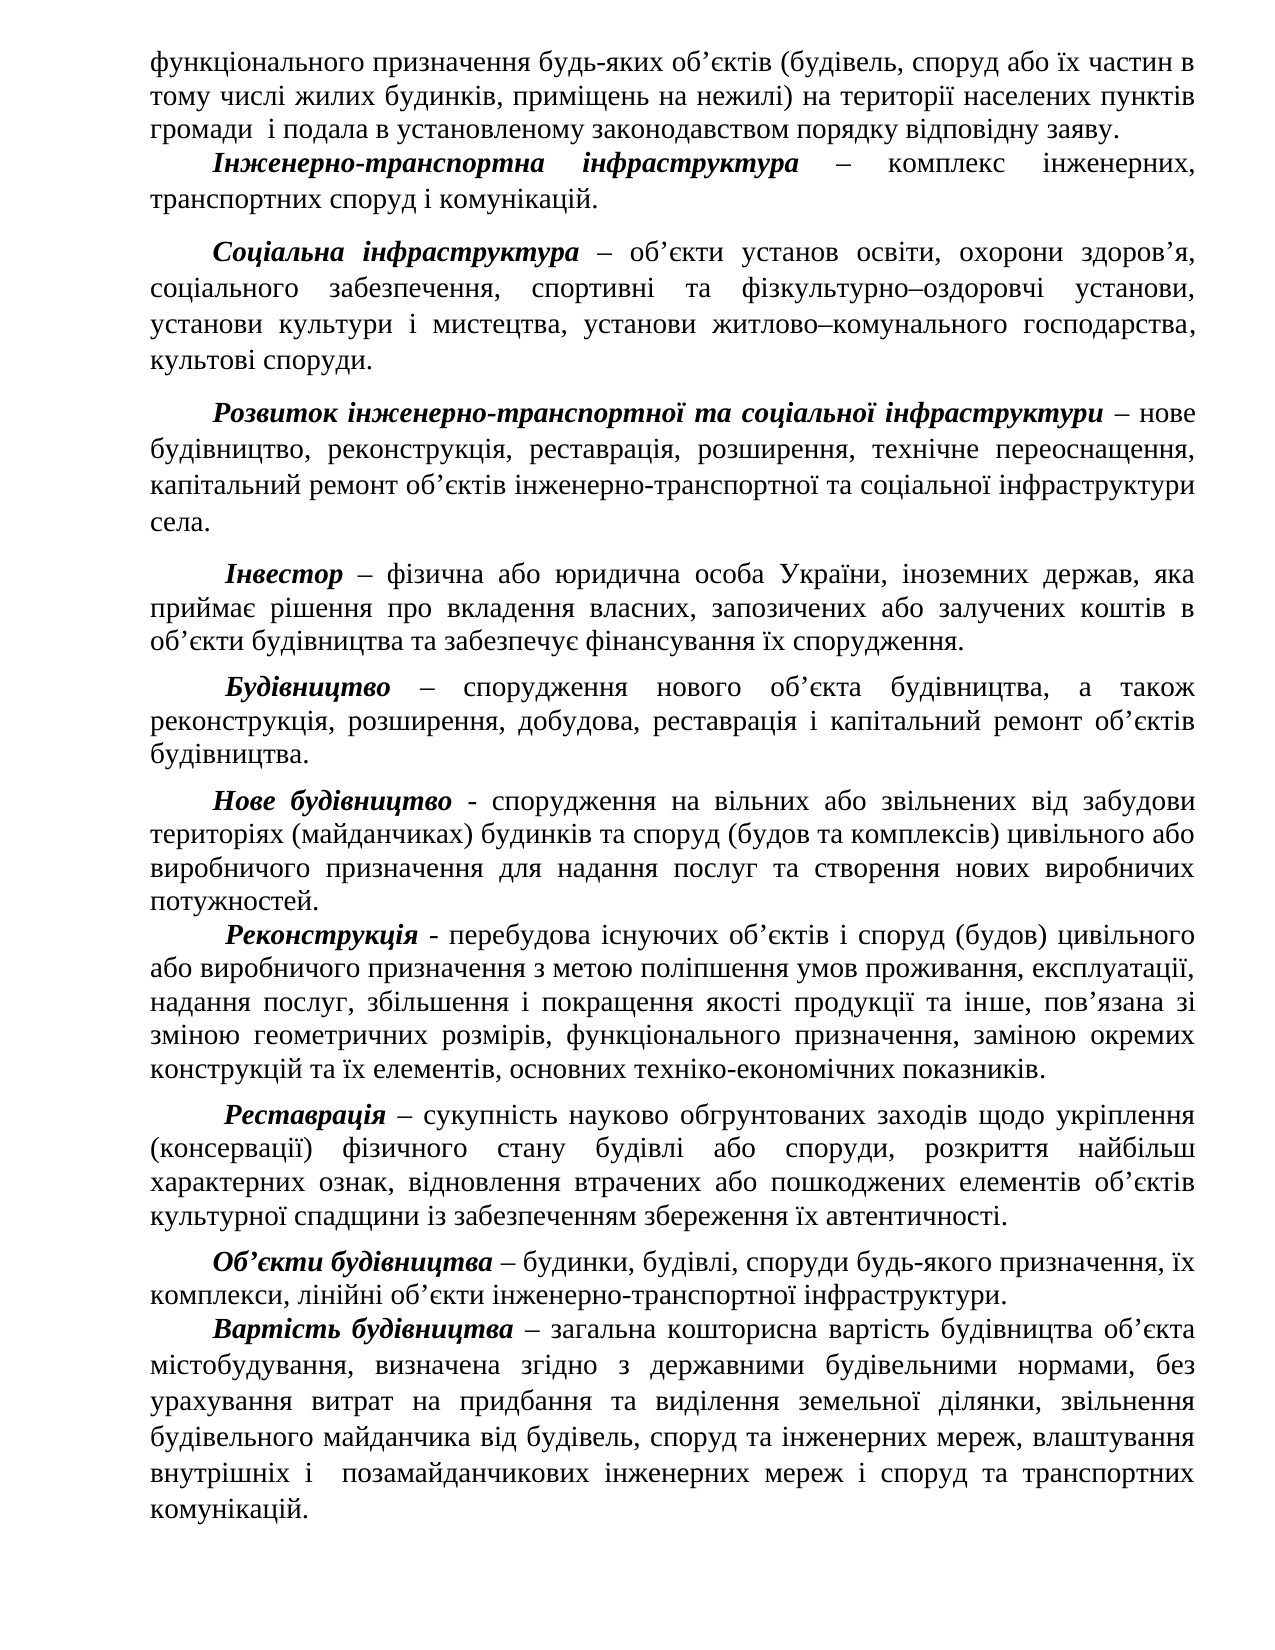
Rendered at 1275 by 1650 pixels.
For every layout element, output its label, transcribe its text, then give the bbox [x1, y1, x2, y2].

text Інженерно-транспортна інфраструктура – комплекс інженерних, транспортних споруд і комунікацій. [150, 145, 1196, 215]
text Розвиток інженерно-транспортної та соціальної інфраструктури – нове будівництво, реконструкція, реставрація, розширення, технічне переоснащення, капітальний ремонт об’єктів інженерно-транспортної та соціальної інфраструктури села. [150, 395, 1196, 537]
text Соціальна інфраструктура – об’єкти установ освіти, охорони здоров’я, соціального забезпечення, спортивні та фізкультурно–оздоровчі установи, установи культури і мистецтва, установи житлово–комунального господарства, культові споруди. [150, 234, 1196, 376]
text Нове будівництво - спорудження на вільних або звільнених від забудови територіях (майданчиках) будинків та споруд (будов та комплексів) цивільного або виробничого призначення для надання послуг та створення нових виробничих потужностей. [150, 783, 1196, 917]
text Об’єкти будівництва – будинки, будівлі, споруди будь-якого призначення, їх комплекси, лінійні об’єкти інженерно-транспортної інфраструктури. [150, 1244, 1196, 1311]
text Реконструкція - перебудова існуючих об’єктів і споруд (будов) цивільного або виробничого призначення з метою поліпшення умов проживання, експлуатації, надання послуг, збільшення і покращення якості продукції та інше, пов’язана зі зміною геометричних розмірів, функціонального призначення, заміною окремих конструкцій та їх елементів, основних техніко-економічних показників. [150, 917, 1196, 1084]
text Вартість будівництва – загальна кошторисна вартість будівництва об’єкта містобудування, визначена згідно з державними будівельними нормами, без урахування витрат на придбання та виділення земельної ділянки, звільнення будівельного майданчика від будівель, споруд та інженерних мереж, влаштування внутрішніх і позамайданчикових інженерних мереж і споруд та транспортних комунікацій. [150, 1311, 1196, 1525]
text Реставрація – сукупність науково обгрунтованих заходів щодо укріплення (консервації) фізичного стану будівлі або споруди, розкриття найбільш характерних ознак, відновлення втрачених або пошкоджених елементів об’єктів культурної спадщини із забезпеченням збереження їх автентичності. [150, 1097, 1196, 1231]
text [150, 44, 1196, 145]
text Інвестор – фізична або юридична особа України, іноземних держав, яка приймає рішення про вкладення власних, запозичених або залучених коштів в об’єкти будівництва та забезпечує фінансування їх спорудження. [150, 556, 1196, 657]
text Будівництво – спорудження нового об’єкта будівництва, а також реконструкція, розширення, добудова, реставрація і капітальний ремонт об’єктів будівництва. [150, 669, 1196, 770]
